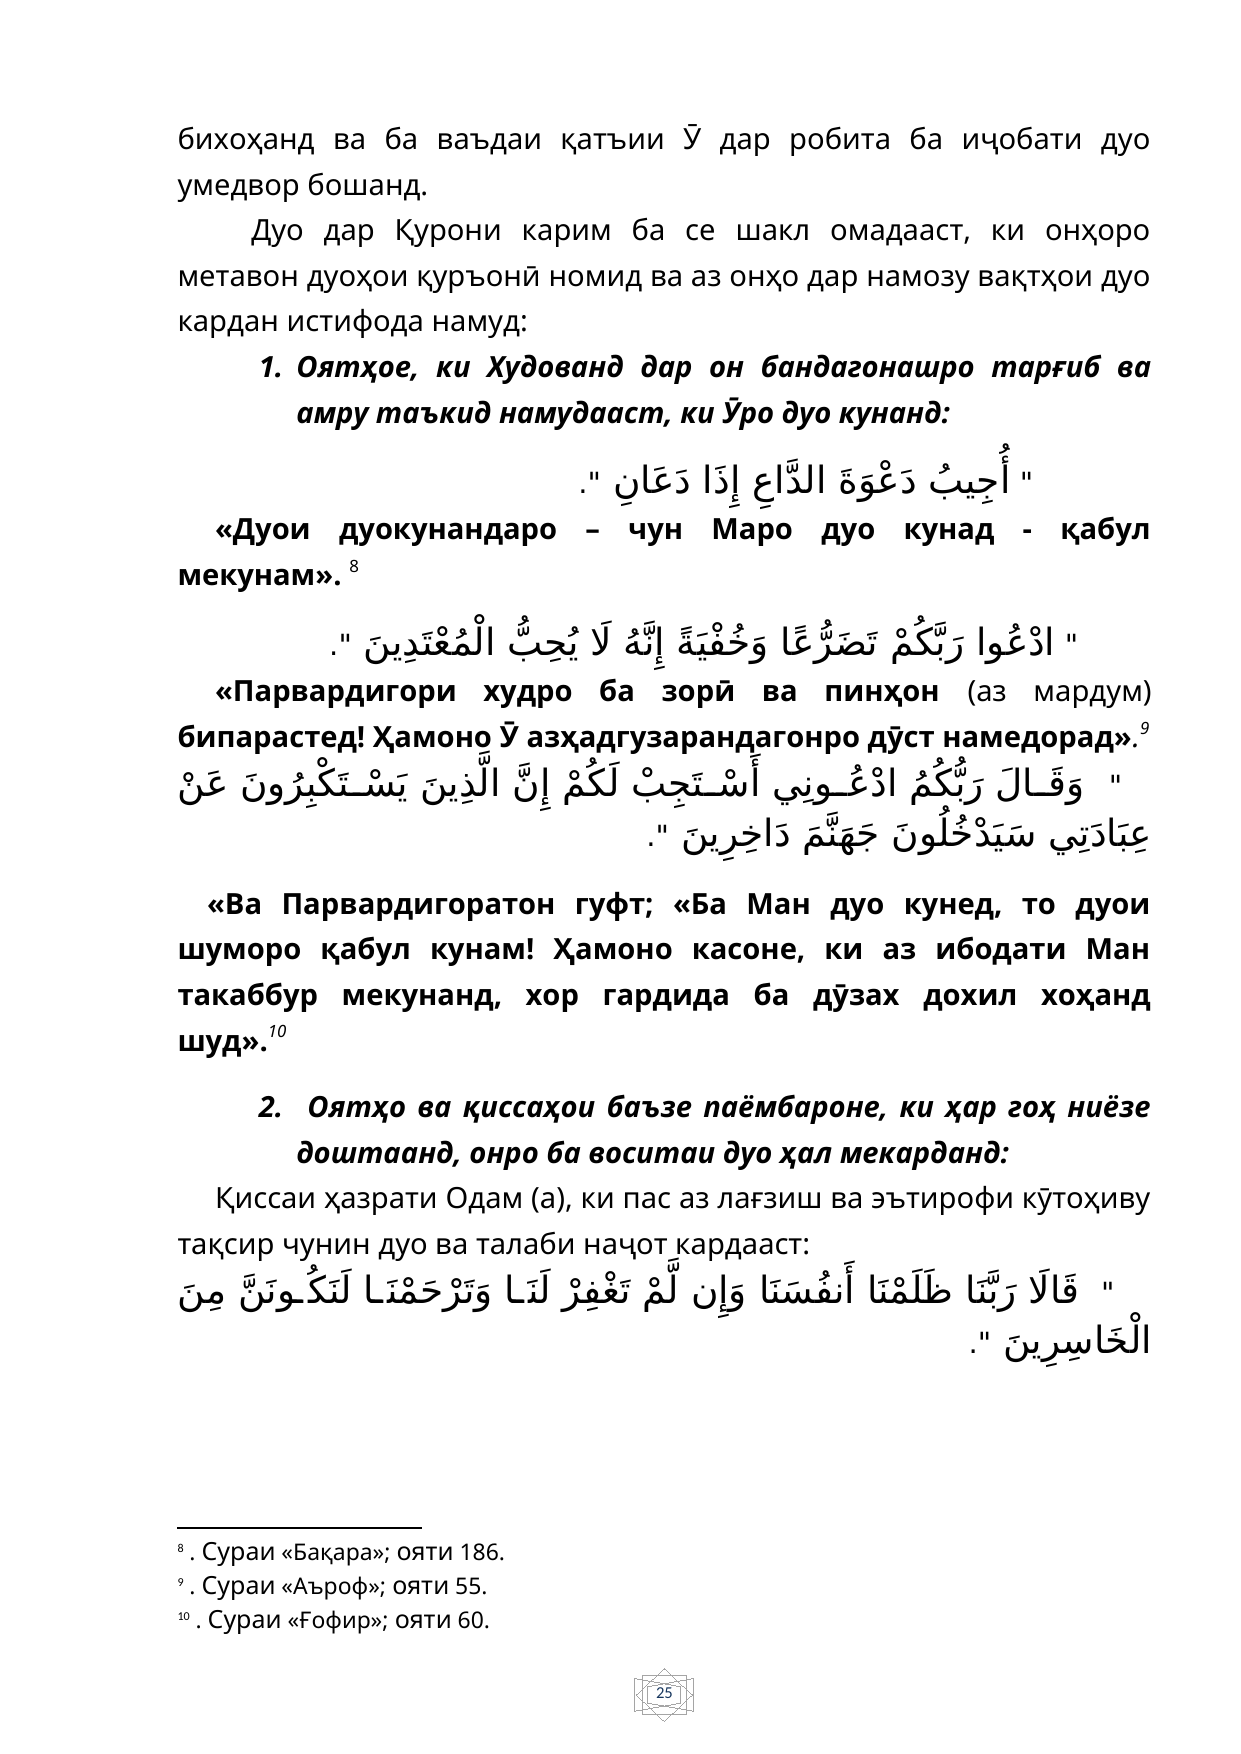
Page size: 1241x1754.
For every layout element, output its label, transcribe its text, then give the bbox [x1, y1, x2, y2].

text Қиссаи ҳазрати Одам (а), ки пас аз лағзиш ва эътирофи кӯтоҳиву тақсир чунин дуо ва талаби наҷот кардааст: [177, 1177, 1152, 1263]
text " وَقَالَ رَبُّكُمُ ادْعُونِي أَسْتَجِبْ لَكُمْ إِنَّ الَّذِينَ يَسْتَكْبِرُونَ عَنْ عِبَادَتِي سَيَدْخُلُونَ جَهَنَّمَ دَاخِرِينَ ". [177, 762, 1152, 856]
text " أُجِيبُ دَعْوَةَ الدَّاعِ إِذَا دَعَانِ ". [177, 458, 1033, 502]
text «Парвардигори худро ба зорӣ ва пинҳон (аз мардум) бипарастед! Ҳамоно Ӯ азҳадгузарандагонро дӯст намедорад». [177, 671, 1152, 756]
text " قَالَا رَبَّنَا ظَلَمْنَا أَنفُسَنَا وَإِن لَّمْ تَغْفِرْ لَنَا وَتَرْحَمْنَا لَنَكُونَنَّ مِنَ الْخَاسِرِينَ ". [177, 1269, 1152, 1362]
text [177, 118, 1152, 203]
list Оятҳо ва қиссаҳои баъзе паёмбароне, ки ҳар гоҳ ниёзе доштаанд, онро ба воситаи дуо ҳал мекарданд: [258, 1086, 1152, 1172]
text " ادْعُوا رَبَّكُمْ تَضَرُّعًا وَخُفْيَةً إِنَّهُ لَا يُحِبُّ الْمُعْتَدِينَ ". [177, 621, 1152, 664]
list Оятҳое, ки Худованд дар он бандагонашро тарғиб ва амру таъкид намудааст, ки Ӯро дуо кунанд: [258, 346, 1152, 432]
text Дуо дар Қурони карим ба се шакл омадааст, ки онҳоро метавон дуоҳои қуръонӣ номид ва аз онҳо дар намозу вақтҳои дуо кардан истифода намуд: [177, 209, 1152, 340]
text «Дуои дуокунандаро – чун Маро дуо кунад - қабул мекунам». [177, 508, 1152, 594]
text «Ва Парвардигоратон гуфт; «Ба Ман дуо кунед, то дуои шуморо қабул кунам! Ҳамоно касоне, ки аз ибодати Ман такаббур мекунанд, хор гардида ба дӯзах дохил хоҳанд шуд». [177, 883, 1152, 1059]
